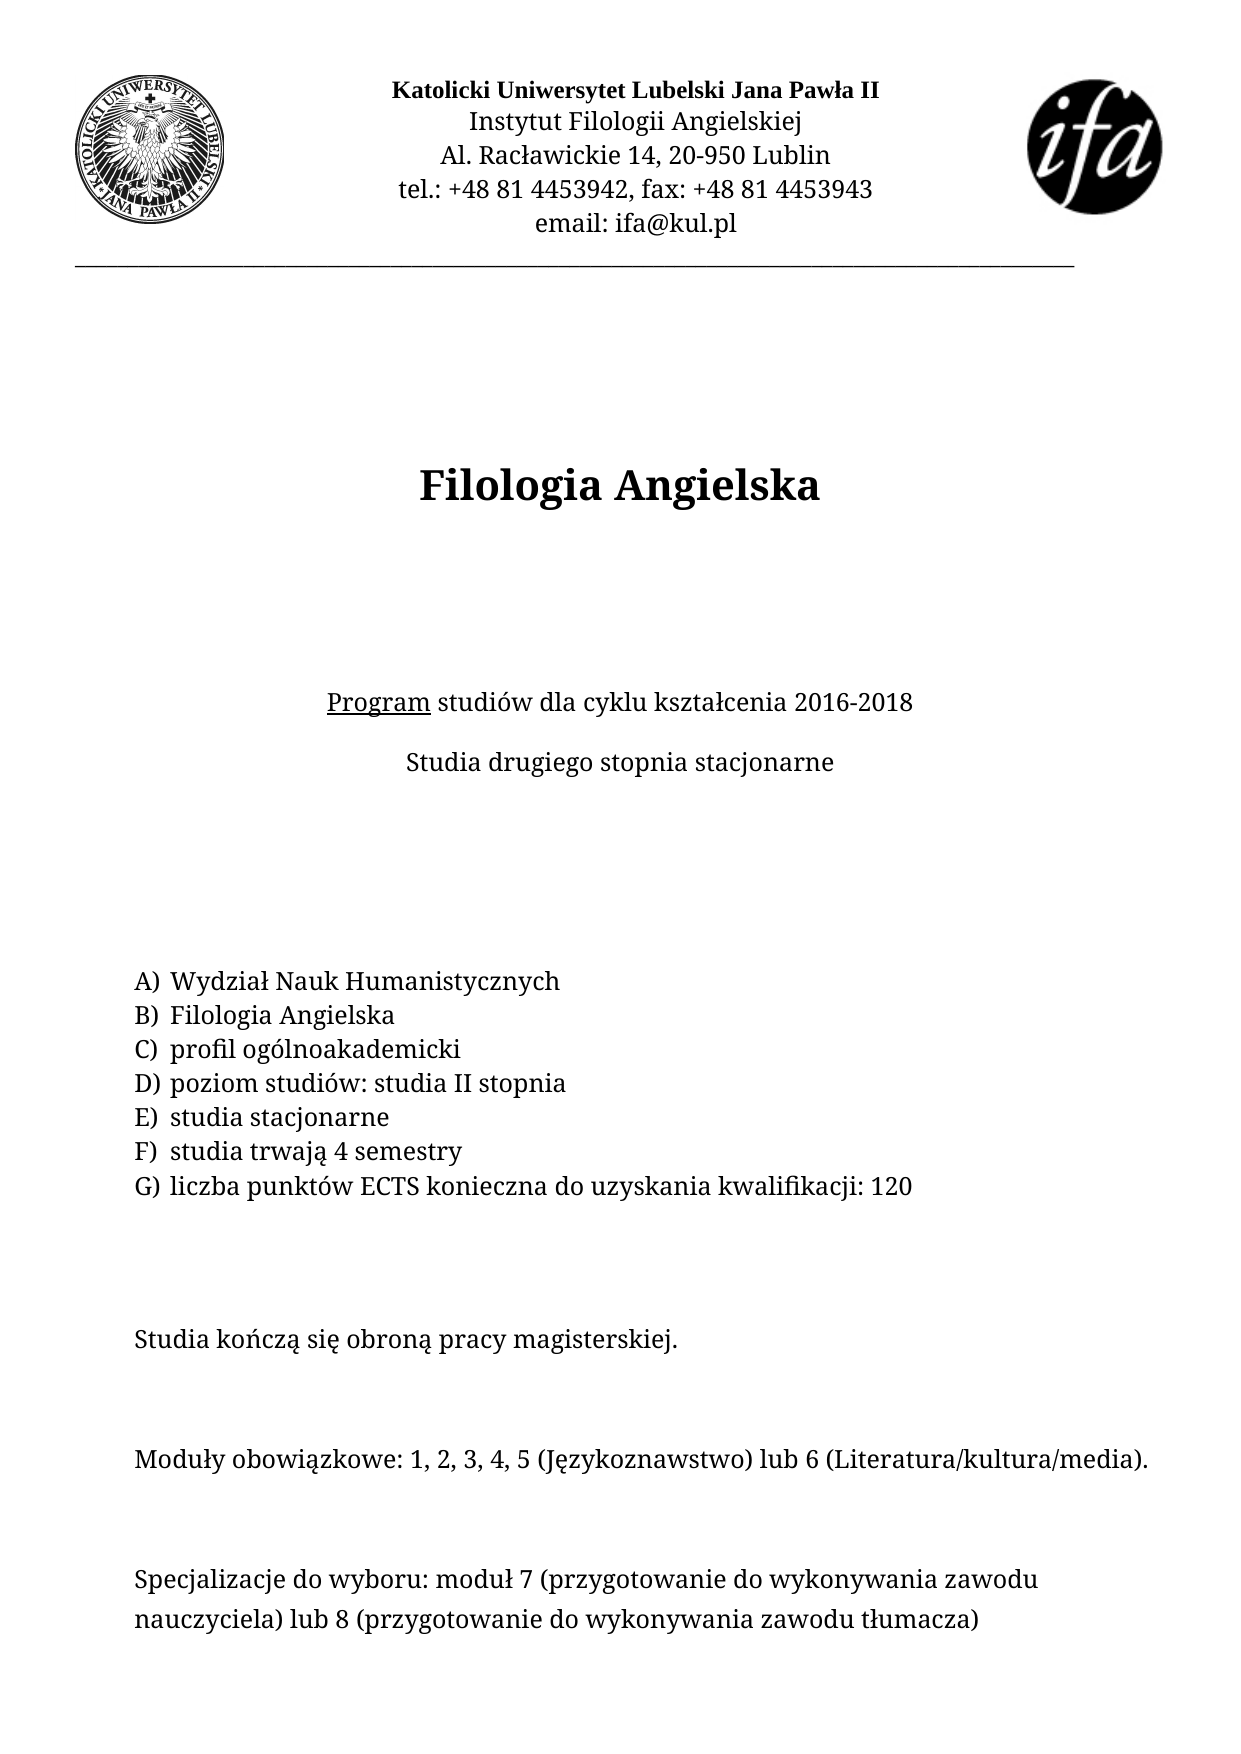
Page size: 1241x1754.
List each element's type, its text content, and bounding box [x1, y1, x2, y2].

list studia trwają 4 semestry [134, 1134, 1165, 1168]
list studia stacjonarne [134, 1100, 1165, 1134]
picture [75, 75, 224, 224]
text _______________________________________________________________________________________________ [75, 240, 1165, 271]
list liczba punktów ECTS konieczna do uzyskania kwalifikacji: 120 [134, 1168, 1165, 1202]
text tel.: +48 81 4453942, fax: +48 81 4453943 [224, 172, 993, 206]
text Program studiów dla cyklu kształcenia 2016-2018 [75, 685, 1165, 719]
list profil ogólnoakademicki [134, 1032, 1165, 1066]
text Specjalizacje do wyboru: moduł 7 (przygotowanie do wykonywania zawodu nauczyciela) lub 8 (przygotowanie do wykonywania zawodu tłumacza) [134, 1562, 1165, 1635]
list poziom studiów: studia II stopnia [134, 1066, 1165, 1100]
list Wydział Nauk Humanistycznych [134, 964, 1165, 998]
text Instytut Filologii Angielskiej [224, 104, 993, 138]
text Al. Racławickie 14, 20-950 Lublin [224, 138, 993, 172]
text Studia drugiego stopnia stacjonarne [75, 745, 1165, 779]
text Katolicki Uniwersytet Lubelski Jana Pawła II [224, 75, 993, 104]
text Studia kończą się obroną pracy magisterskiej. [134, 1322, 1165, 1356]
title Filologia Angielska [75, 456, 1165, 513]
text email: ifa@kul.pl [201, 206, 1165, 240]
picture [993, 56, 1194, 227]
text Moduły obowiązkowe: 1, 2, 3, 4, 5 (Językoznawstwo) lub 6 (Literatura/kultura/media). [134, 1442, 1165, 1476]
list Filologia Angielska [134, 998, 1165, 1032]
